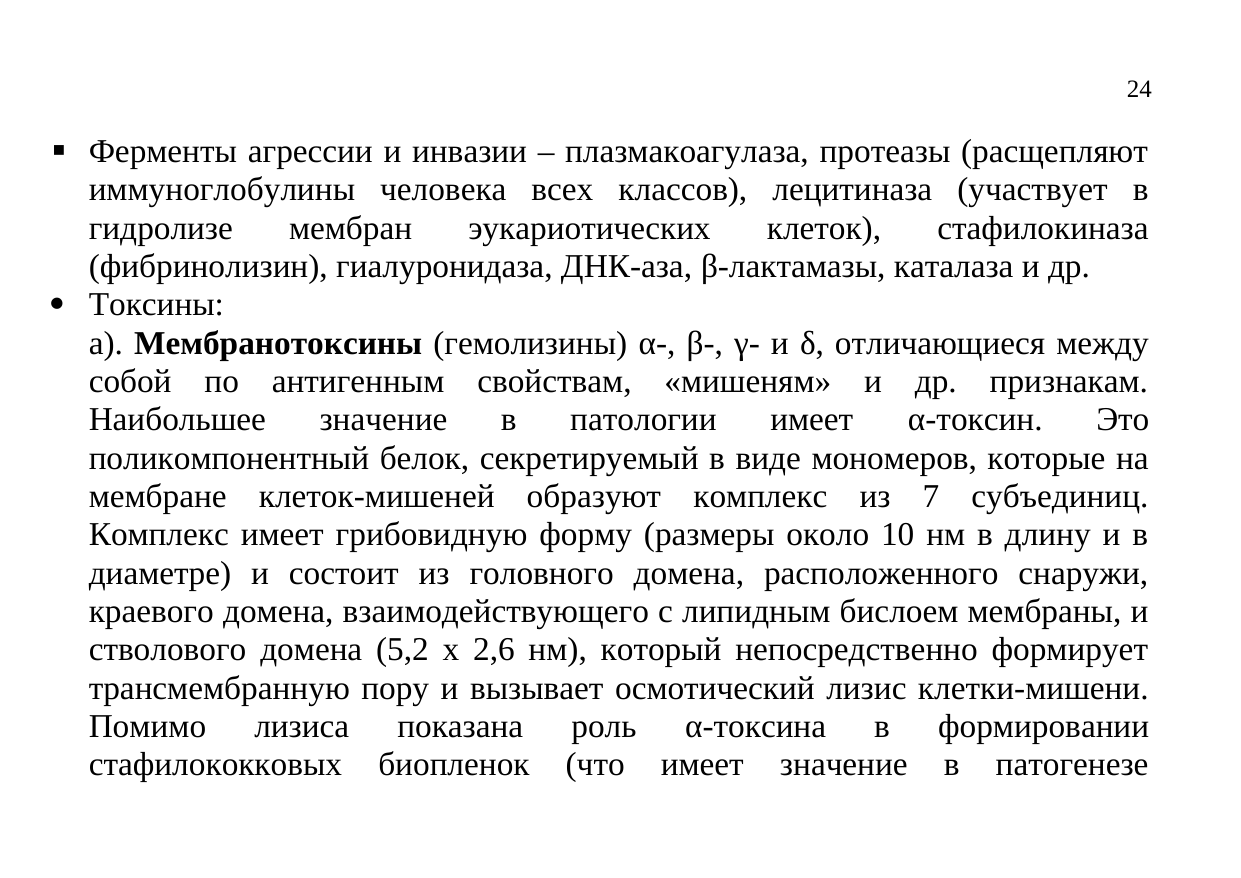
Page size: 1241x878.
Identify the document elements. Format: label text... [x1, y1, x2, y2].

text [88, 323, 1149, 783]
list Ферменты агрессии и инвазии – плазмакоагулаза, протеазы (расщепляют иммуноглобулины человека всех классов), лецитиназа (участвует в гидролизе мембран эукариотических клеток), стафилокиназа (фибринолизин), гиалуронидаза, ДНК-аза, β-лактамазы, каталаза и др. [51, 131, 1149, 285]
list Токсины: [51, 285, 1149, 323]
